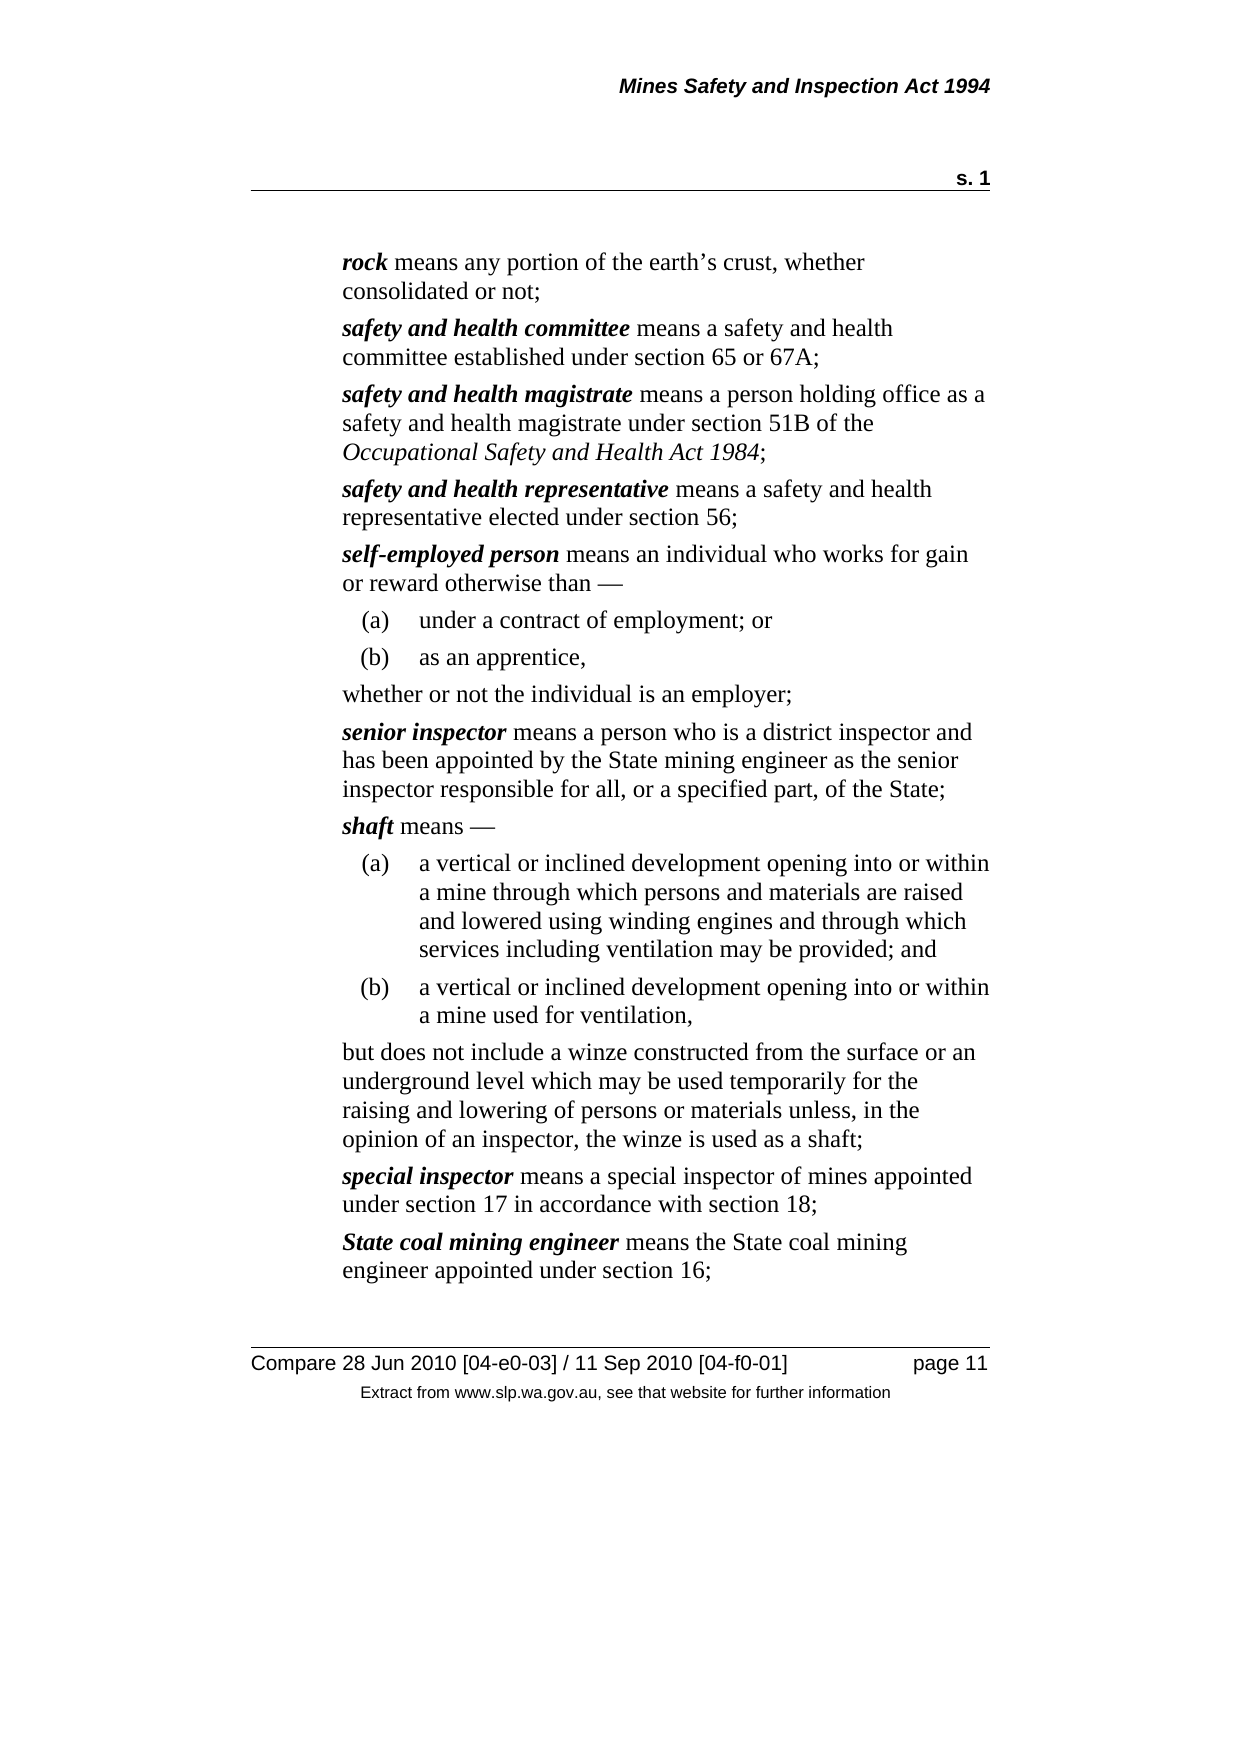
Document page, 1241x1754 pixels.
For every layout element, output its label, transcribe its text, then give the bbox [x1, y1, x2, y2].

text safety and health magistrate means a person holding office as a safety and health magistrate under section 51B of the Occupational Safety and Health Act 1984; [251, 379, 990, 465]
text (a) a vertical or inclined development opening into or within a mine through which persons and materials are raised and lowered using winding engines and through which services including ventilation may be provided; and [251, 848, 990, 963]
text whether or not the individual is an employer; [251, 679, 990, 708]
text self-employed person means an individual who works for gain or reward otherwise than — [251, 539, 990, 597]
text but does not include a winze constructed from the surface or an underground level which may be used temporarily for the raising and lowering of persons or materials unless, in the opinion of an inspector, the winze is used as a shaft; [251, 1037, 990, 1152]
text shaft means — [251, 811, 990, 840]
text (b) a vertical or inclined development opening into or within a mine used for ventilation, [251, 972, 990, 1029]
text (a) under a contract of employment; or [251, 605, 990, 634]
text senior inspector means a person who is a district inspector and has been appointed by the State mining engineer as the senior inspector responsible for all, or a specified part, of the State; [251, 717, 990, 803]
text safety and health representative means a safety and health representative elected under section 56; [251, 474, 990, 531]
text State coal mining engineer means the State coal mining engineer appointed under section 16; [251, 1227, 990, 1284]
text special inspector means a special inspector of mines appointed under section 17 in accordance with section 18; [251, 1161, 990, 1218]
text rock means any portion of the earth’s crust, whether consolidated or not; [251, 247, 990, 305]
text (b) as an apprentice, [251, 642, 990, 671]
text safety and health committee means a safety and health committee established under section 65 or 67A; [251, 313, 990, 371]
